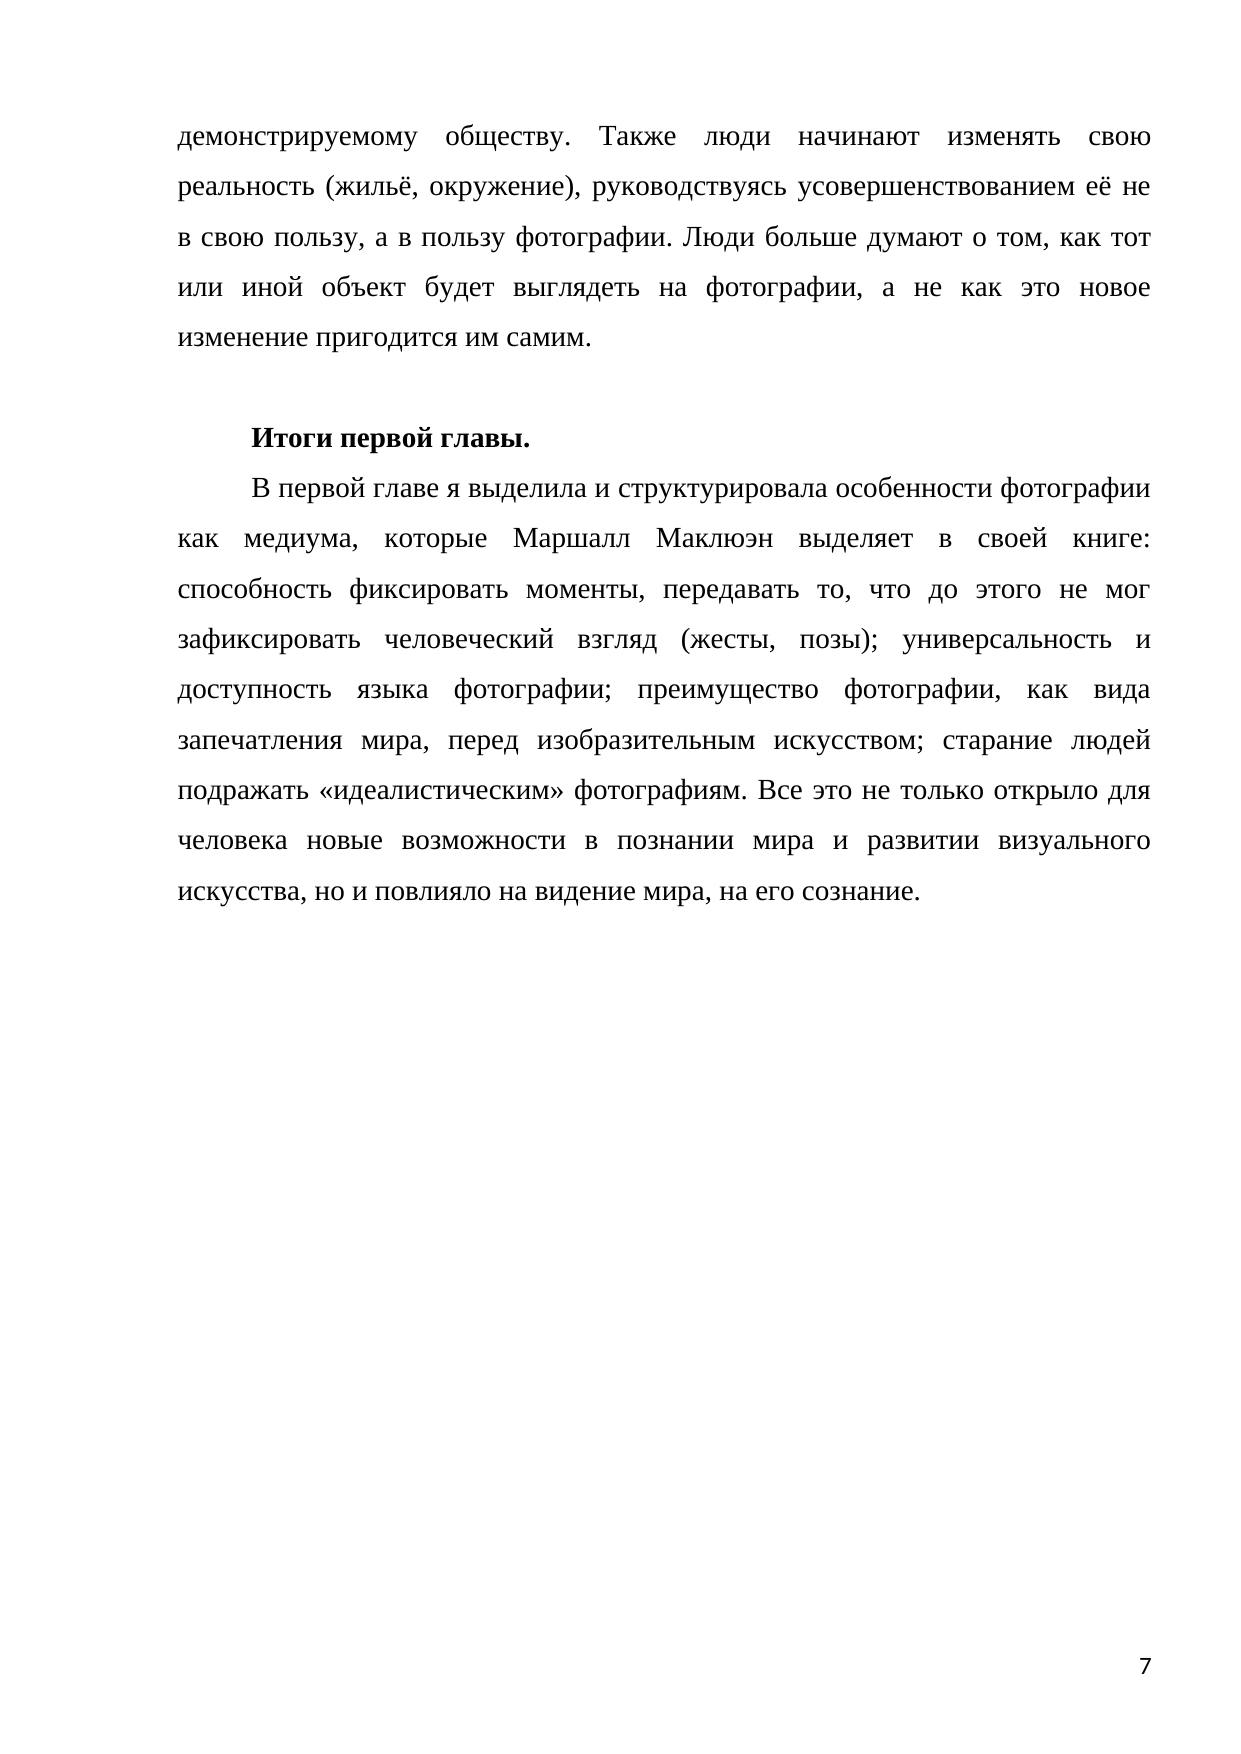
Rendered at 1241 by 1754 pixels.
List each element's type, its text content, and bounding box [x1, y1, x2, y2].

text В первой главе я выделила и структурировала особенности фотографии как медиума, которые Маршалл Маклюэн выделяет в своей книге: способность фиксировать моменты, передавать то, что до этого не мог зафиксировать человеческий взгляд (жесты, позы); универсальность и доступность языка фотографии; преимущество фотографии, как вида запечатления мира, перед изобразительным искусством; старание людей подражать «идеалистическим» фотографиям. Все это не только открыло для человека новые возможности в познании мира и развитии визуального искусства, но и повлияло на видение мира, на его сознание. [177, 470, 1152, 906]
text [177, 118, 1152, 353]
text Итоги первой главы. [177, 420, 1152, 453]
